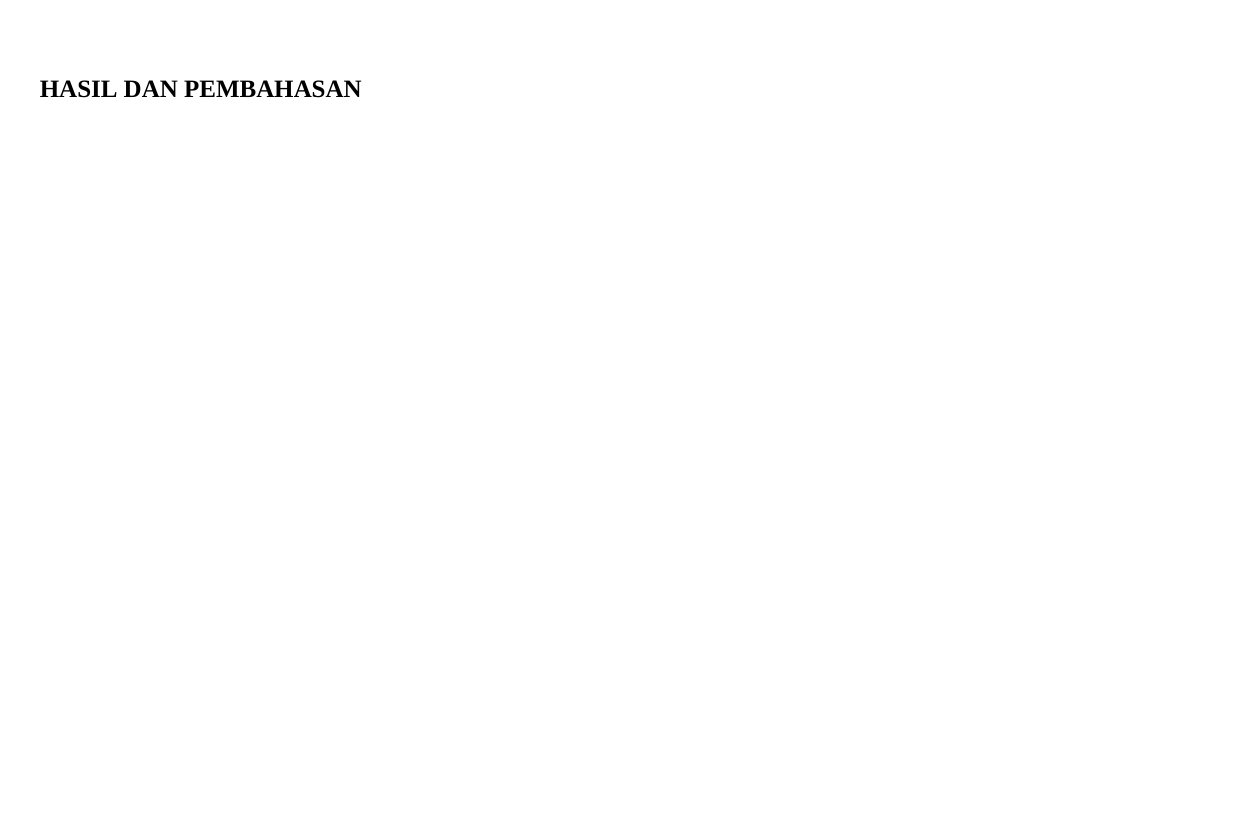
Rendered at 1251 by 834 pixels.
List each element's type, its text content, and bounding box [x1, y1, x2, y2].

subtitle HASIL DAN PEMBAHASAN [39, 75, 1210, 103]
